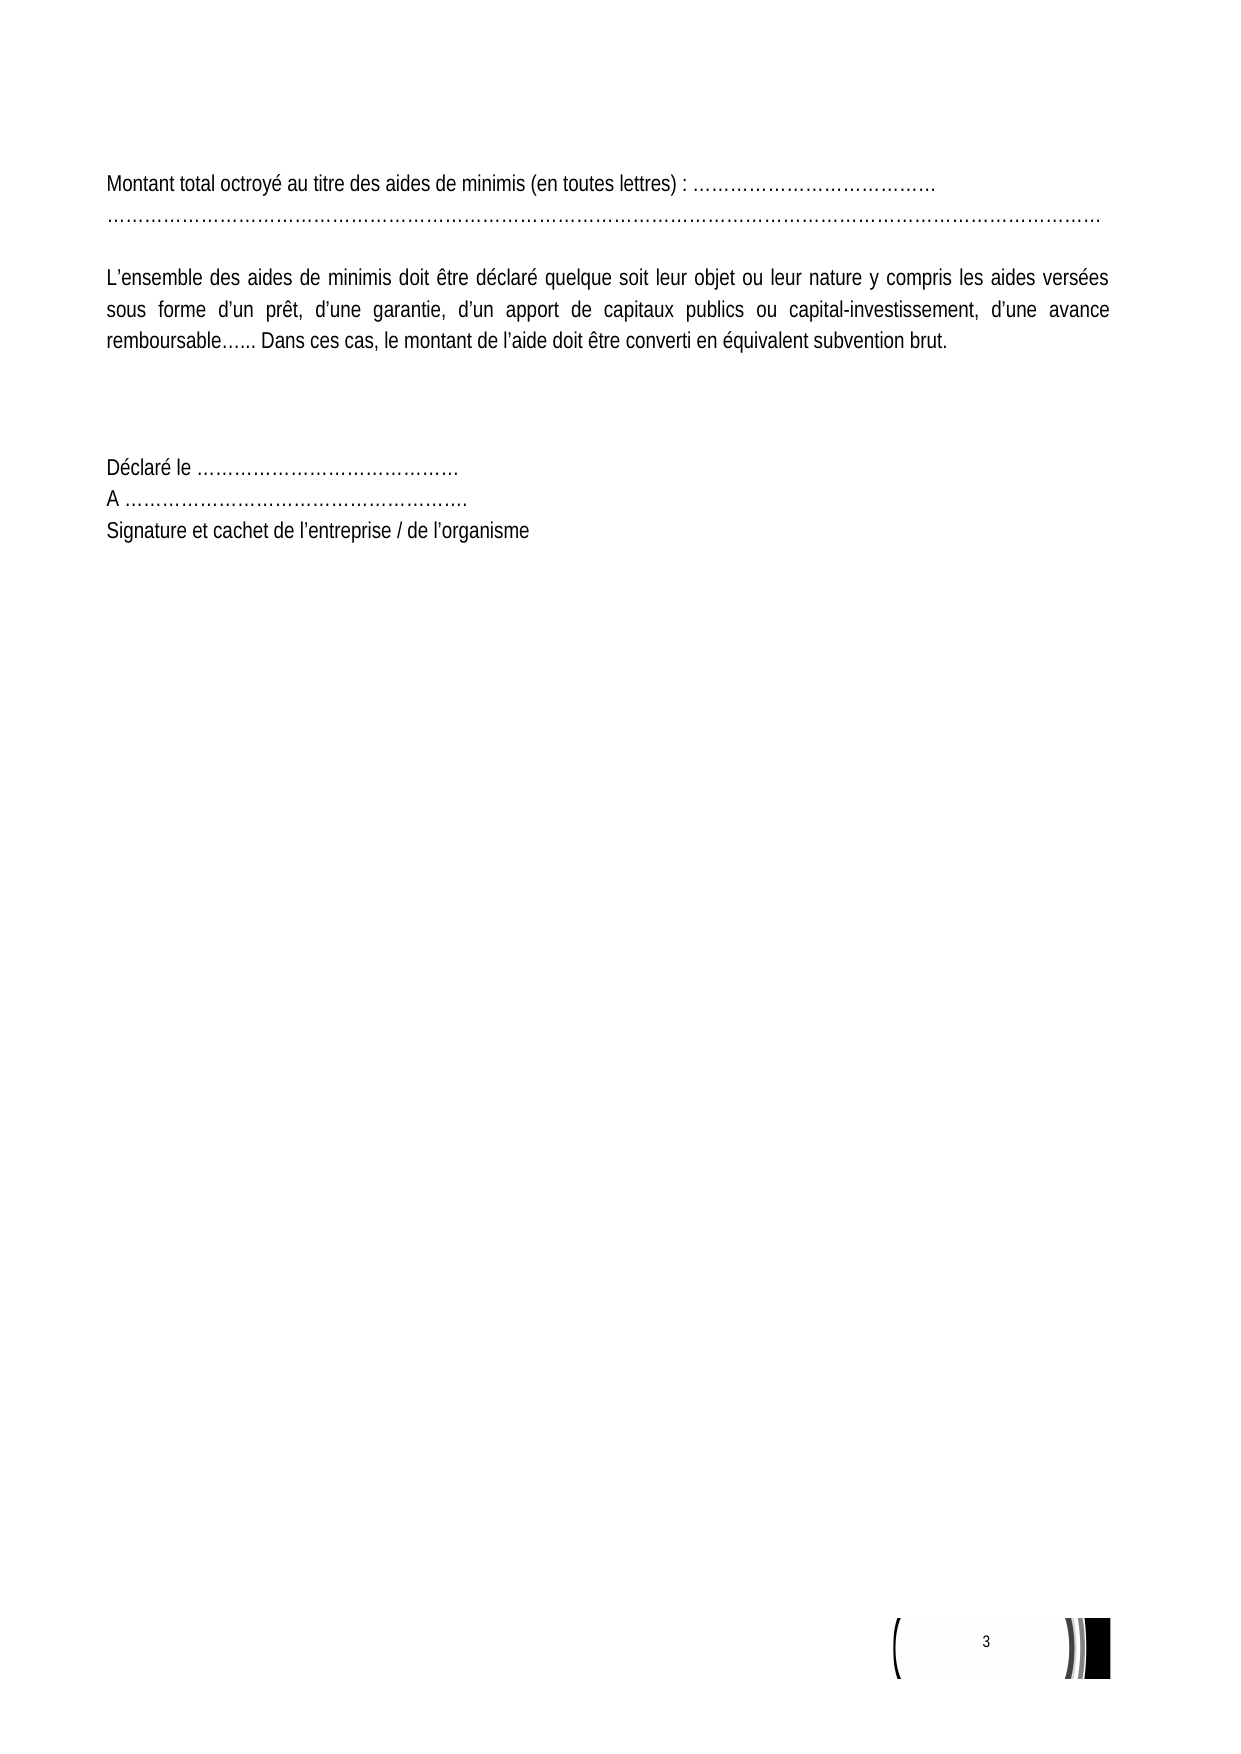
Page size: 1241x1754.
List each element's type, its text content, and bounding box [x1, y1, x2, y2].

picture [893, 1618, 1111, 1679]
text …………………………………………………………………………………………………………………………………………… [106, 201, 1110, 227]
text Montant total octroyé au titre des aides de minimis (en toutes lettres) : ………………………………… [106, 169, 1110, 196]
text A ………………………………………………. [106, 485, 1110, 511]
text Déclaré le …………………………………… [106, 453, 1110, 480]
text Signature et cachet de l’entreprise / de l’organisme [106, 517, 1110, 543]
text L’ensemble des aides de minimis doit être déclaré quelque soit leur objet ou leur nature y compris les aides versées sous forme d’un prêt, d’une garantie, d’un apport de capitaux publics ou capital-investissement, d’une avance remboursable…... Dans ces cas, le montant de l’aide doit être converti en équivalent subvention brut. [106, 264, 1110, 354]
